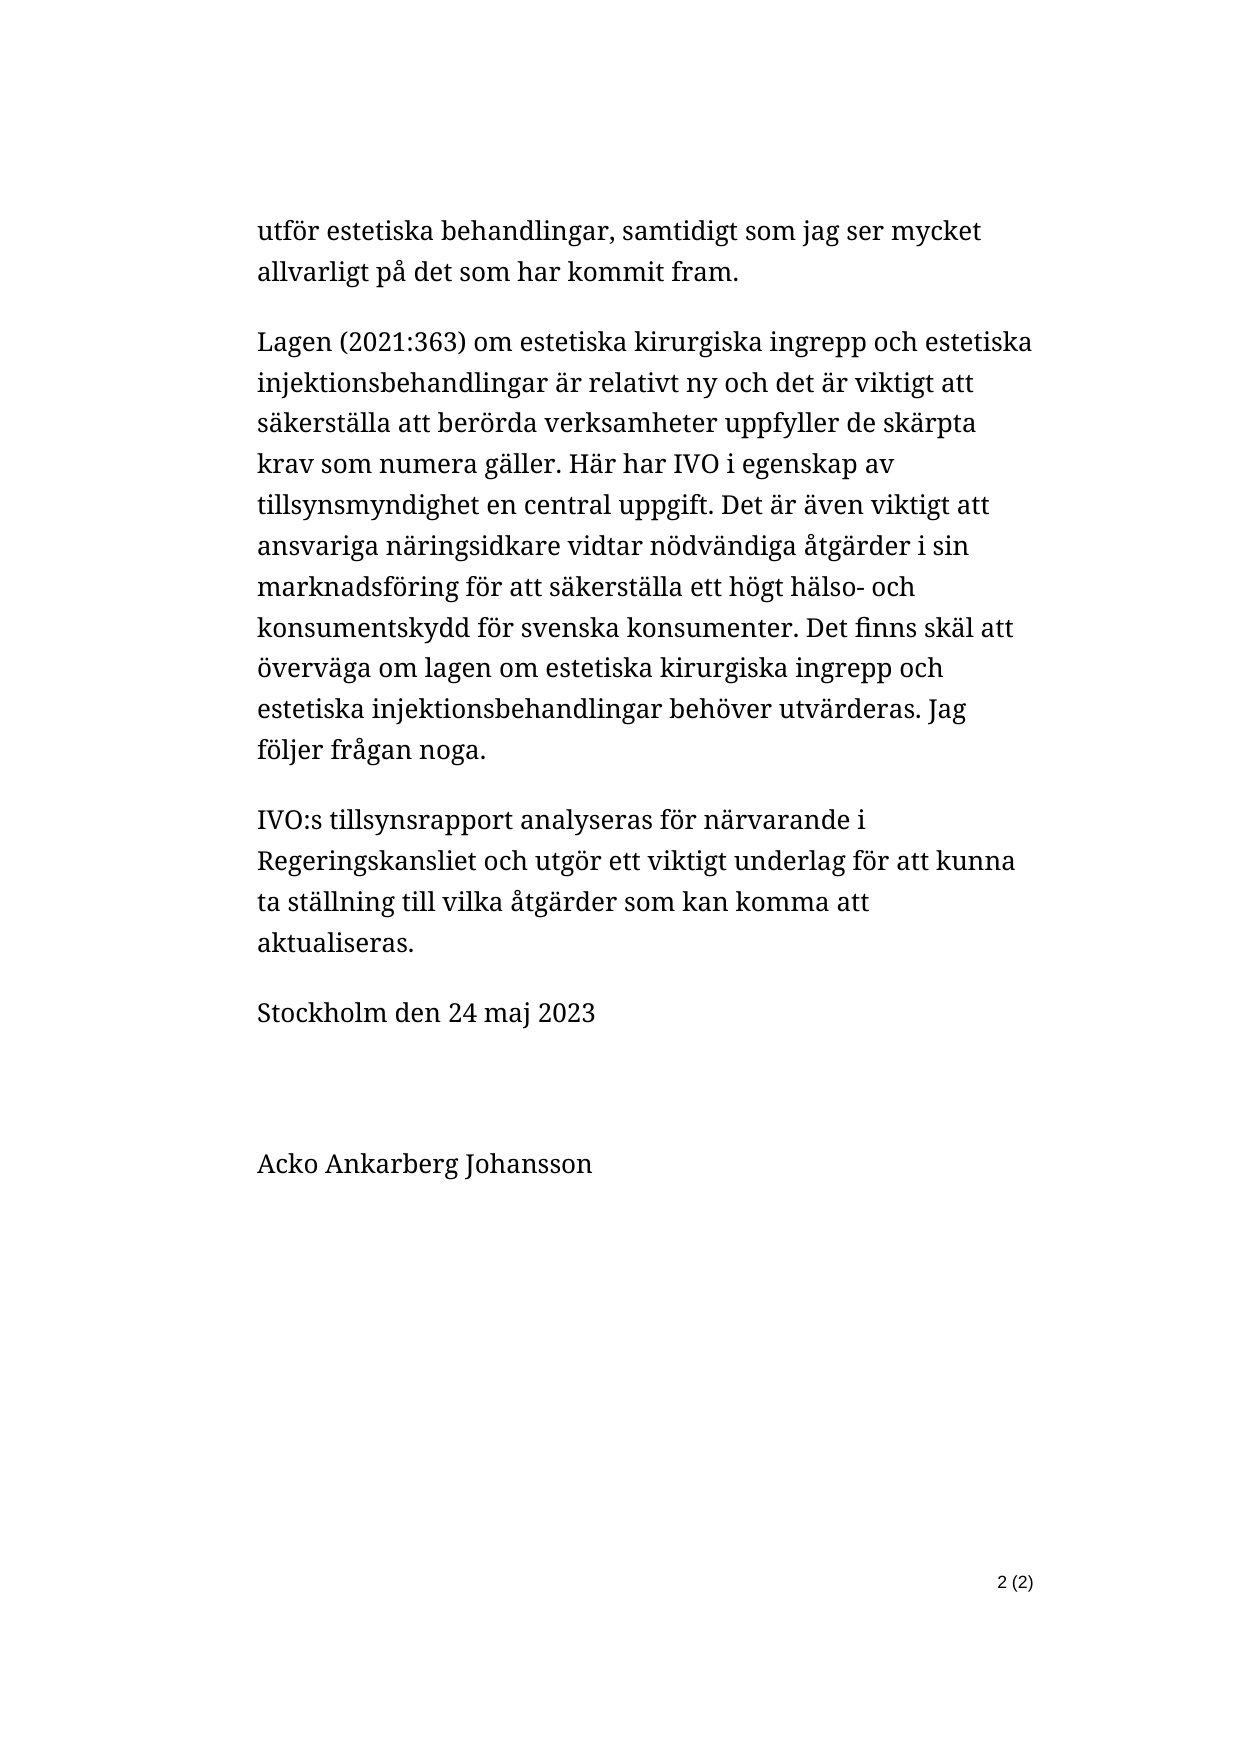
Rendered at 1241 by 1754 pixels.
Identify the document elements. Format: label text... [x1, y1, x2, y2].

text Lagen (2021:363) om estetiska kirurgiska ingrepp och estetiska injektionsbehandlingar är relativt ny och det är viktigt att säkerställa att berörda verksamheter uppfyller de skärpta krav som numera gäller. Här har IVO i egenskap av tillsynsmyndighet en central uppgift. Det är även viktigt att ansvariga näringsidkare vidtar nödvändiga åtgärder i sin marknadsföring för att säkerställa ett högt hälso- och konsumentskydd för svenska konsumenter. Det finns skäl att överväga om lagen om estetiska kirurgiska ingrepp och estetiska injektionsbehandlingar behöver utvärderas. Jag följer frågan noga. [257, 323, 1033, 767]
text Stockholm den [257, 994, 1033, 1030]
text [257, 213, 1033, 289]
text IVO:s tillsynsrapport analyseras för närvarande i Regeringskansliet och utgör ett viktigt underlag för att kunna ta ställning till vilka åtgärder som kan komma att aktualiseras. [257, 802, 1033, 960]
text Acko Ankarberg Johansson [257, 1146, 1033, 1181]
